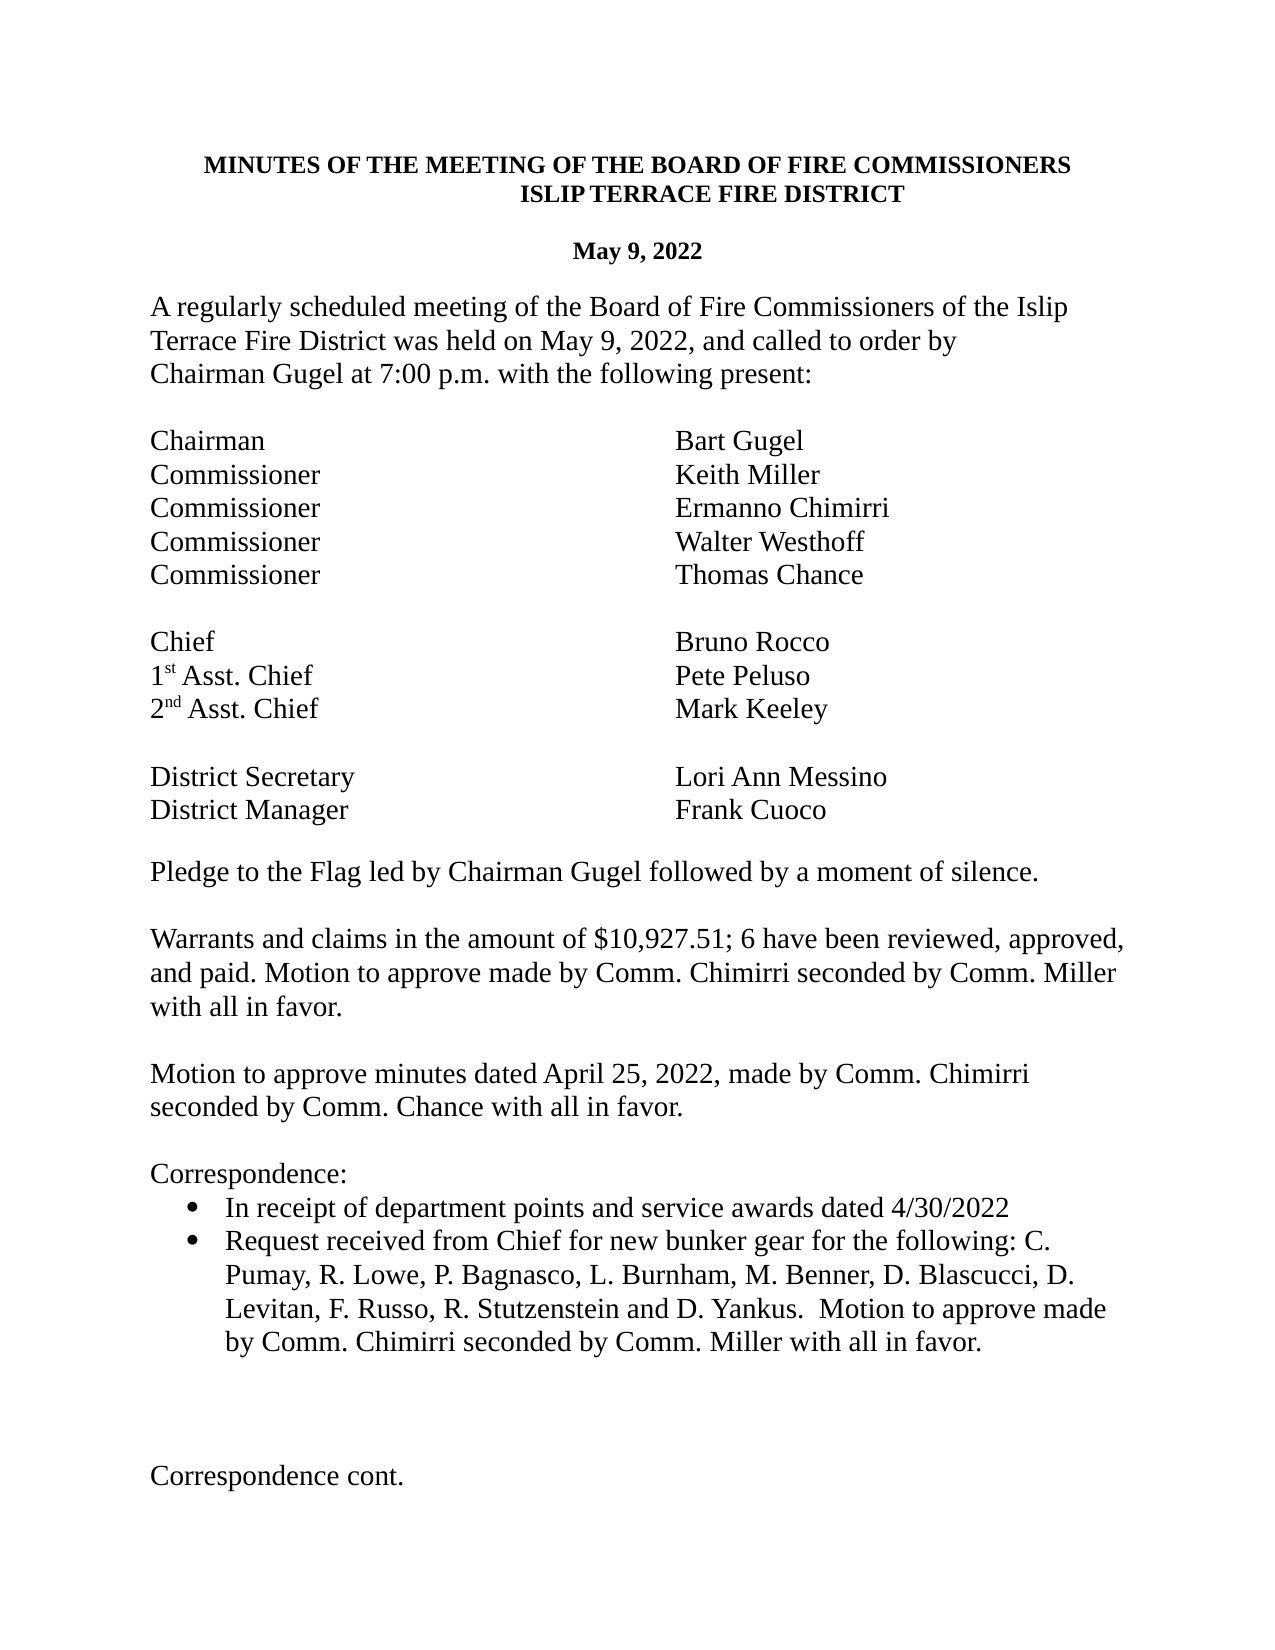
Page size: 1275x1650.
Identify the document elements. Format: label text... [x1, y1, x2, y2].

text Commissioner Thomas Chance [150, 557, 1125, 591]
list In receipt of department points and service awards dated 4/30/2022 [187, 1190, 1125, 1223]
text MINUTES OF THE MEETING OF THE BOARD OF FIRE COMMISSIONERS [150, 150, 1125, 179]
text Commissioner Walter Westhoff [150, 524, 1125, 557]
text Correspondence: [150, 1156, 1125, 1190]
text District Manager Frank Cuoco [150, 792, 1125, 826]
text Commissioner Ermanno Chimirri [150, 490, 1125, 524]
text ISLIP TERRACE FIRE DISTRICT [150, 179, 1125, 207]
text Chairman Gugel at 7:00 p.m. with the following present: [150, 356, 1125, 390]
text A regularly scheduled meeting of the Board of Fire Commissioners of the Islip Terrace Fire District was held on May 9, 2022, and called to order by [150, 289, 1125, 356]
list Request received from Chief for new bunker gear for the following: C. Pumay, R. Lowe, P. Bagnasco, L. Burnham, M. Benner, D. Blascucci, D. Levitan, F. Russo, R. Stutzenstein and D. Yankus. Motion to approve made by Comm. Chimirri seconded by Comm. Miller with all in favor. [187, 1223, 1125, 1358]
text Correspondence cont. [150, 1458, 1125, 1492]
text Commissioner Keith Miller [150, 457, 1125, 490]
text Motion to approve minutes dated April 25, 2022, made by Comm. Chimirri seconded by Comm. Chance with all in favor. [150, 1056, 1125, 1123]
text 1st Asst. Chief Pete Peluso [150, 658, 1125, 692]
text Chief Bruno Rocco [150, 624, 1125, 658]
text May 9, 2022 [150, 236, 1125, 265]
text 2nd Asst. Chief Mark Keeley [150, 692, 1125, 725]
text Warrants and claims in the amount of $10,927.51; 6 have been reviewed, approved, and paid. Motion to approve made by Comm. Chimirri seconded by Comm. Miller with all in favor. [150, 922, 1125, 1022]
text Chairman Bart Gugel [150, 423, 1125, 457]
text Pledge to the Flag led by Chairman Gugel followed by a moment of silence. [150, 854, 1125, 888]
text District Secretary Lori Ann Messino [150, 759, 1125, 792]
